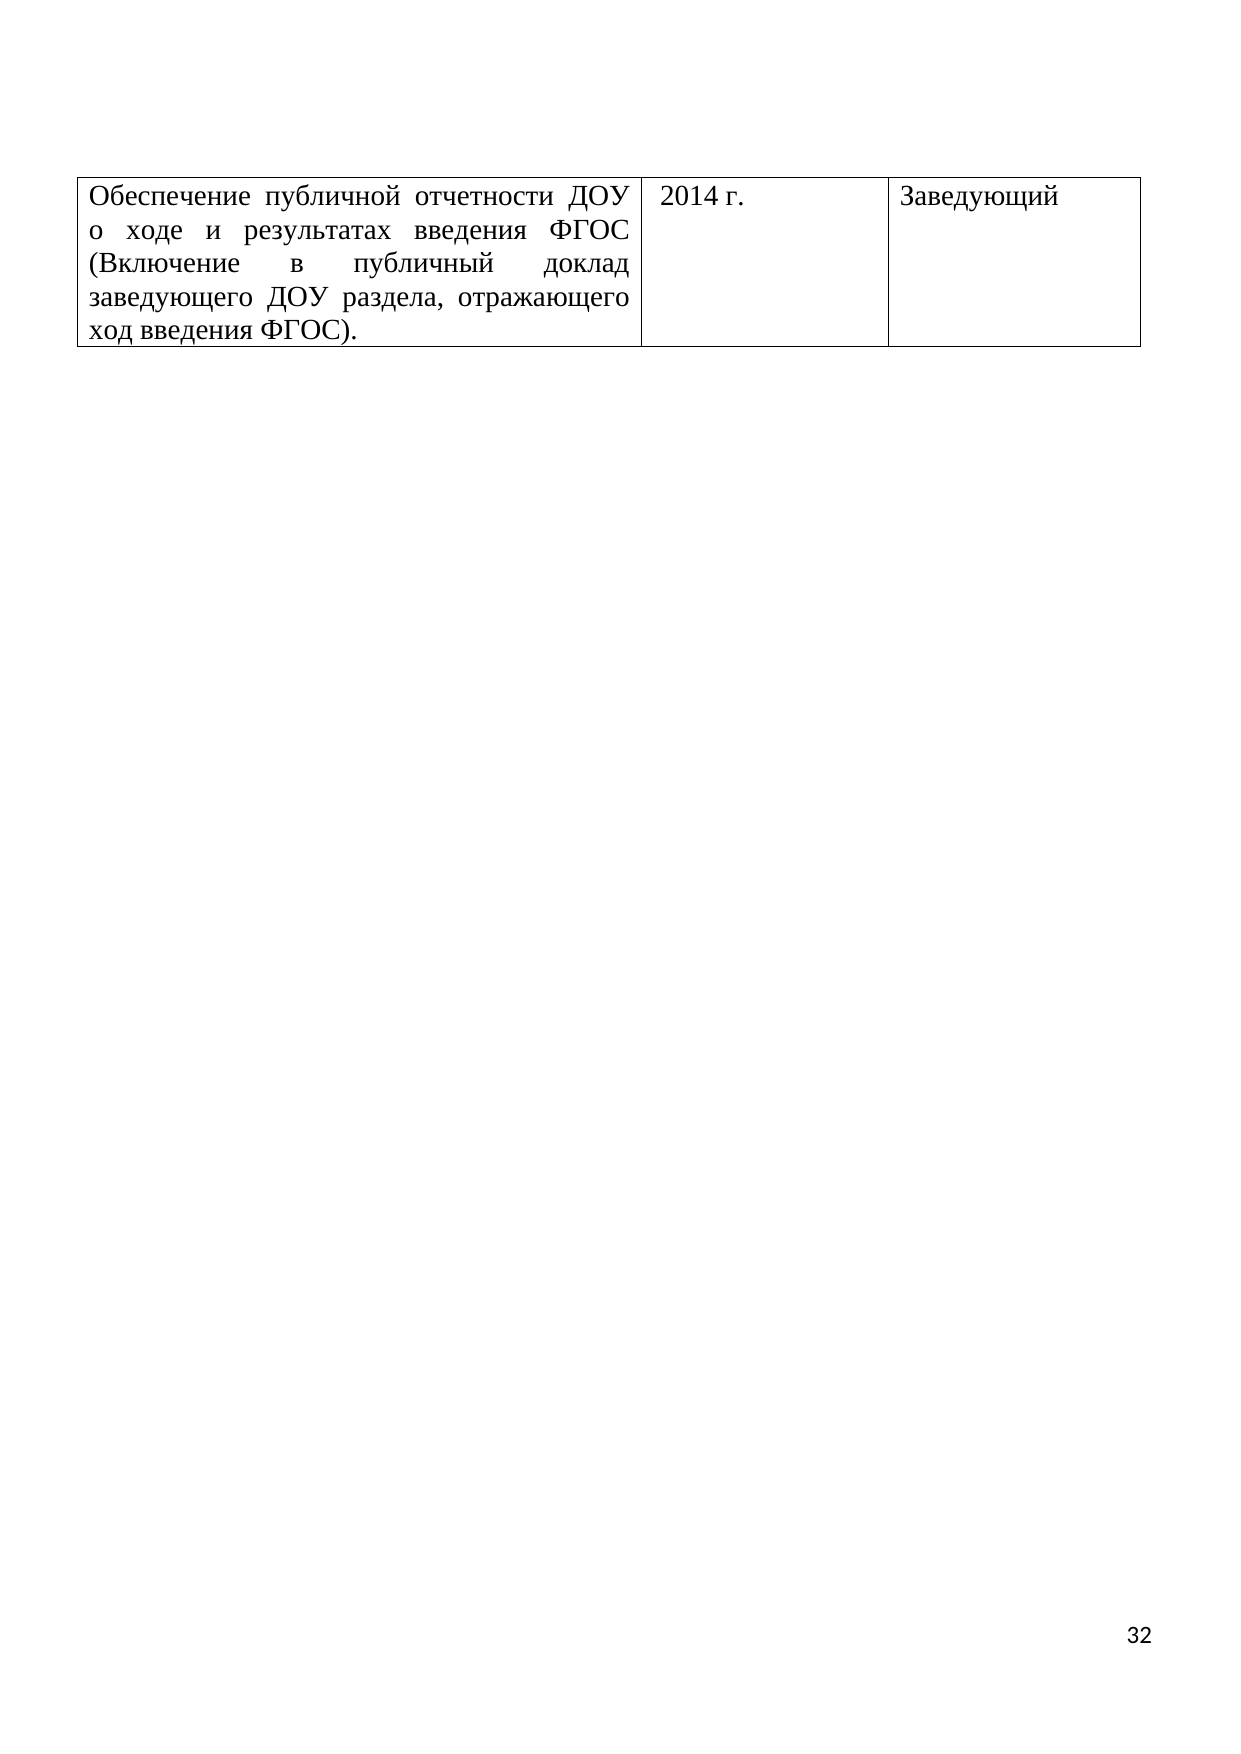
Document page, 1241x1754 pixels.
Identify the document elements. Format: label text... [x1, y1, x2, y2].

table_cell Заведующий [889, 178, 1140, 346]
table_cell 2014 г. [642, 178, 888, 346]
table_cell Обеспечение публичной отчетности ДОУ о ходе и результатах введения ФГОС (Включение в публичный доклад заведующего ДОУ раздела, отражающего ход введения ФГОС). [78, 178, 641, 346]
